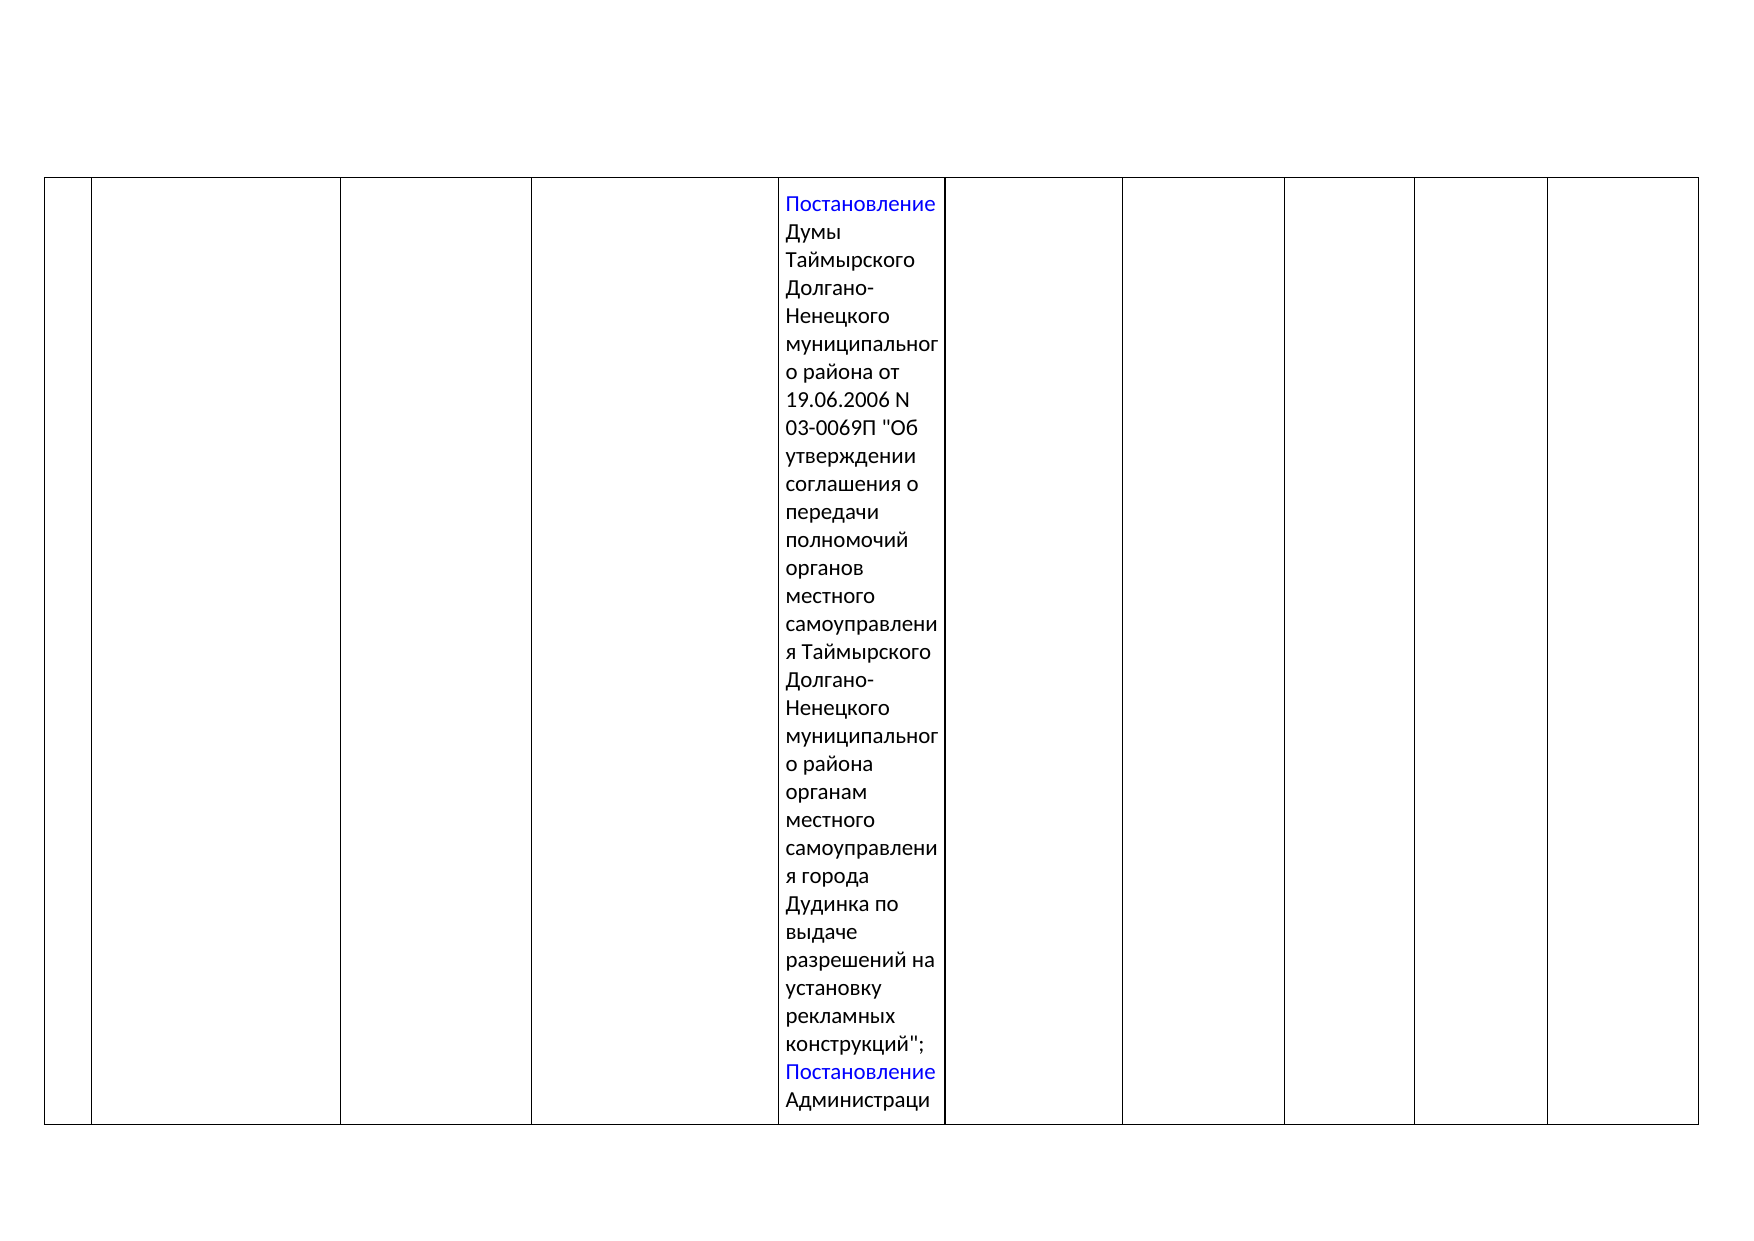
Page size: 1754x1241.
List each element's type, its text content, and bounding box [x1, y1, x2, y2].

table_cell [946, 178, 1122, 1124]
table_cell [92, 178, 340, 1124]
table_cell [1415, 178, 1547, 1124]
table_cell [779, 178, 944, 1124]
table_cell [1548, 178, 1698, 1124]
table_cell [1285, 178, 1414, 1124]
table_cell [532, 178, 778, 1124]
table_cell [1123, 178, 1284, 1124]
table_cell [341, 178, 531, 1124]
table_cell 9 [45, 178, 91, 1124]
